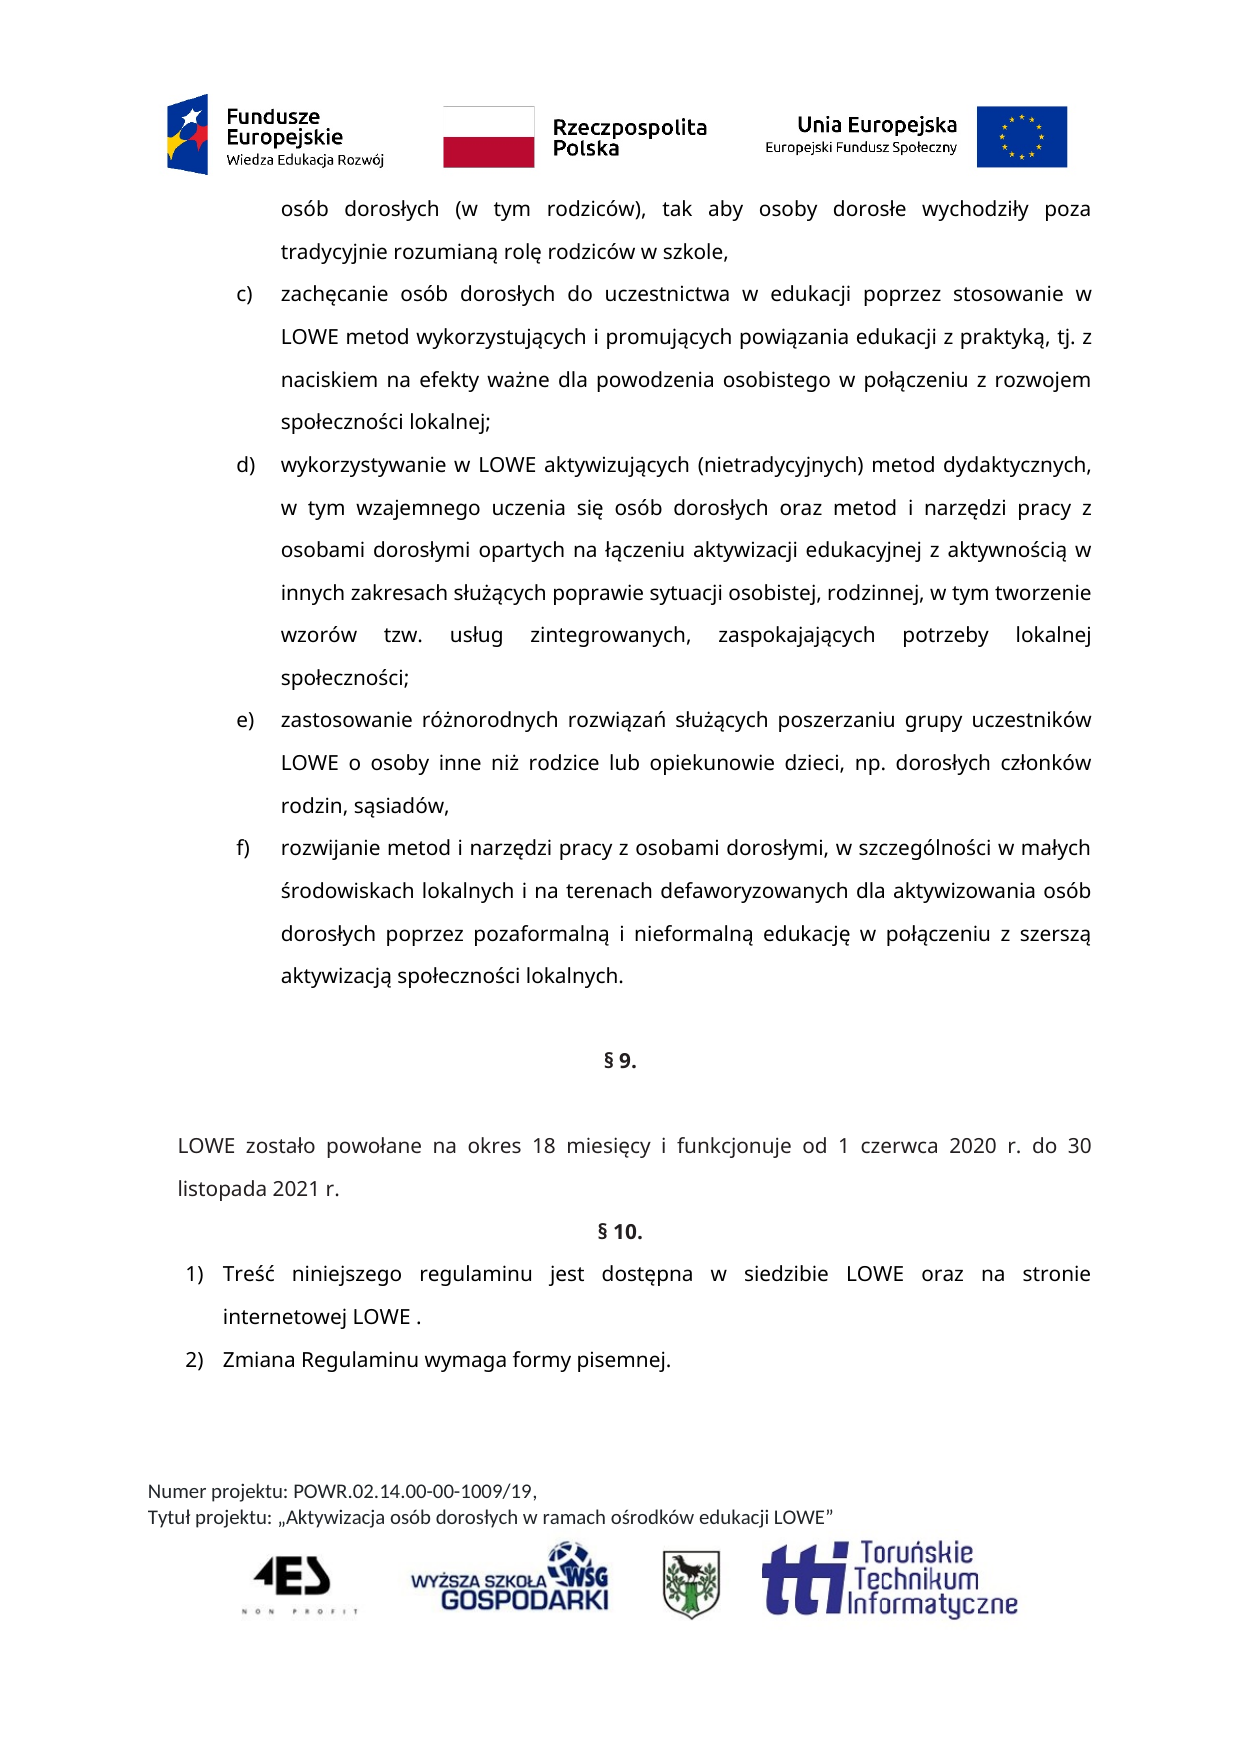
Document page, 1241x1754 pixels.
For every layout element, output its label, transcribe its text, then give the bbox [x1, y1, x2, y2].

list zastosowanie różnorodnych rozwiązań służących poszerzaniu grupy uczestników LOWE o osoby inne niż rodzice lub opiekunowie dzieci, np. dorosłych członków rodzin, sąsiadów, [236, 706, 1093, 819]
list Zmiana Regulaminu wymaga formy pisemnej. [185, 1345, 1093, 1373]
list zachęcanie osób dorosłych do uczestnictwa w edukacji poprzez stosowanie w LOWE metod wykorzystujących i promujących powiązania edukacji z praktyką, tj. z naciskiem na efekty ważne dla powodzenia osobistego w połączeniu z rozwojem społeczności lokalnej; [236, 279, 1093, 436]
list Treść niniejszego regulaminu jest dostępna w siedzibie LOWE oraz na stronie internetowej LOWE . [185, 1259, 1093, 1331]
list rozwijanie metod i narzędzi pracy z osobami dorosłymi, w szczególności w małych środowiskach lokalnych i na terenach defaworyzowanych dla aktywizowania osób dorosłych poprzez pozaformalną i nieformalną edukację w połączeniu z szerszą aktywizacją społeczności lokalnych. [236, 833, 1093, 990]
text LOWE zostało powołane na okres 18 miesięcy i funkcjonuje od 1 czerwca 2020 r. do 30 listopada 2021 r. [177, 1132, 1093, 1203]
picture [200, 1529, 1040, 1652]
picture [147, 73, 1087, 195]
list wykorzystywanie w LOWE aktywizujących (nietradycyjnych) metod dydaktycznych, w tym wzajemnego uczenia się osób dorosłych oraz metod i narzędzi pracy z osobami dorosłymi opartych na łączeniu aktywizacji edukacyjnej z aktywnością w innych zakresach służących poprawie sytuacji osobistej, rodzinnej, w tym tworzenie wzorów tzw. usług zintegrowanych, zaspokajających potrzeby lokalnej społeczności; [236, 450, 1093, 691]
